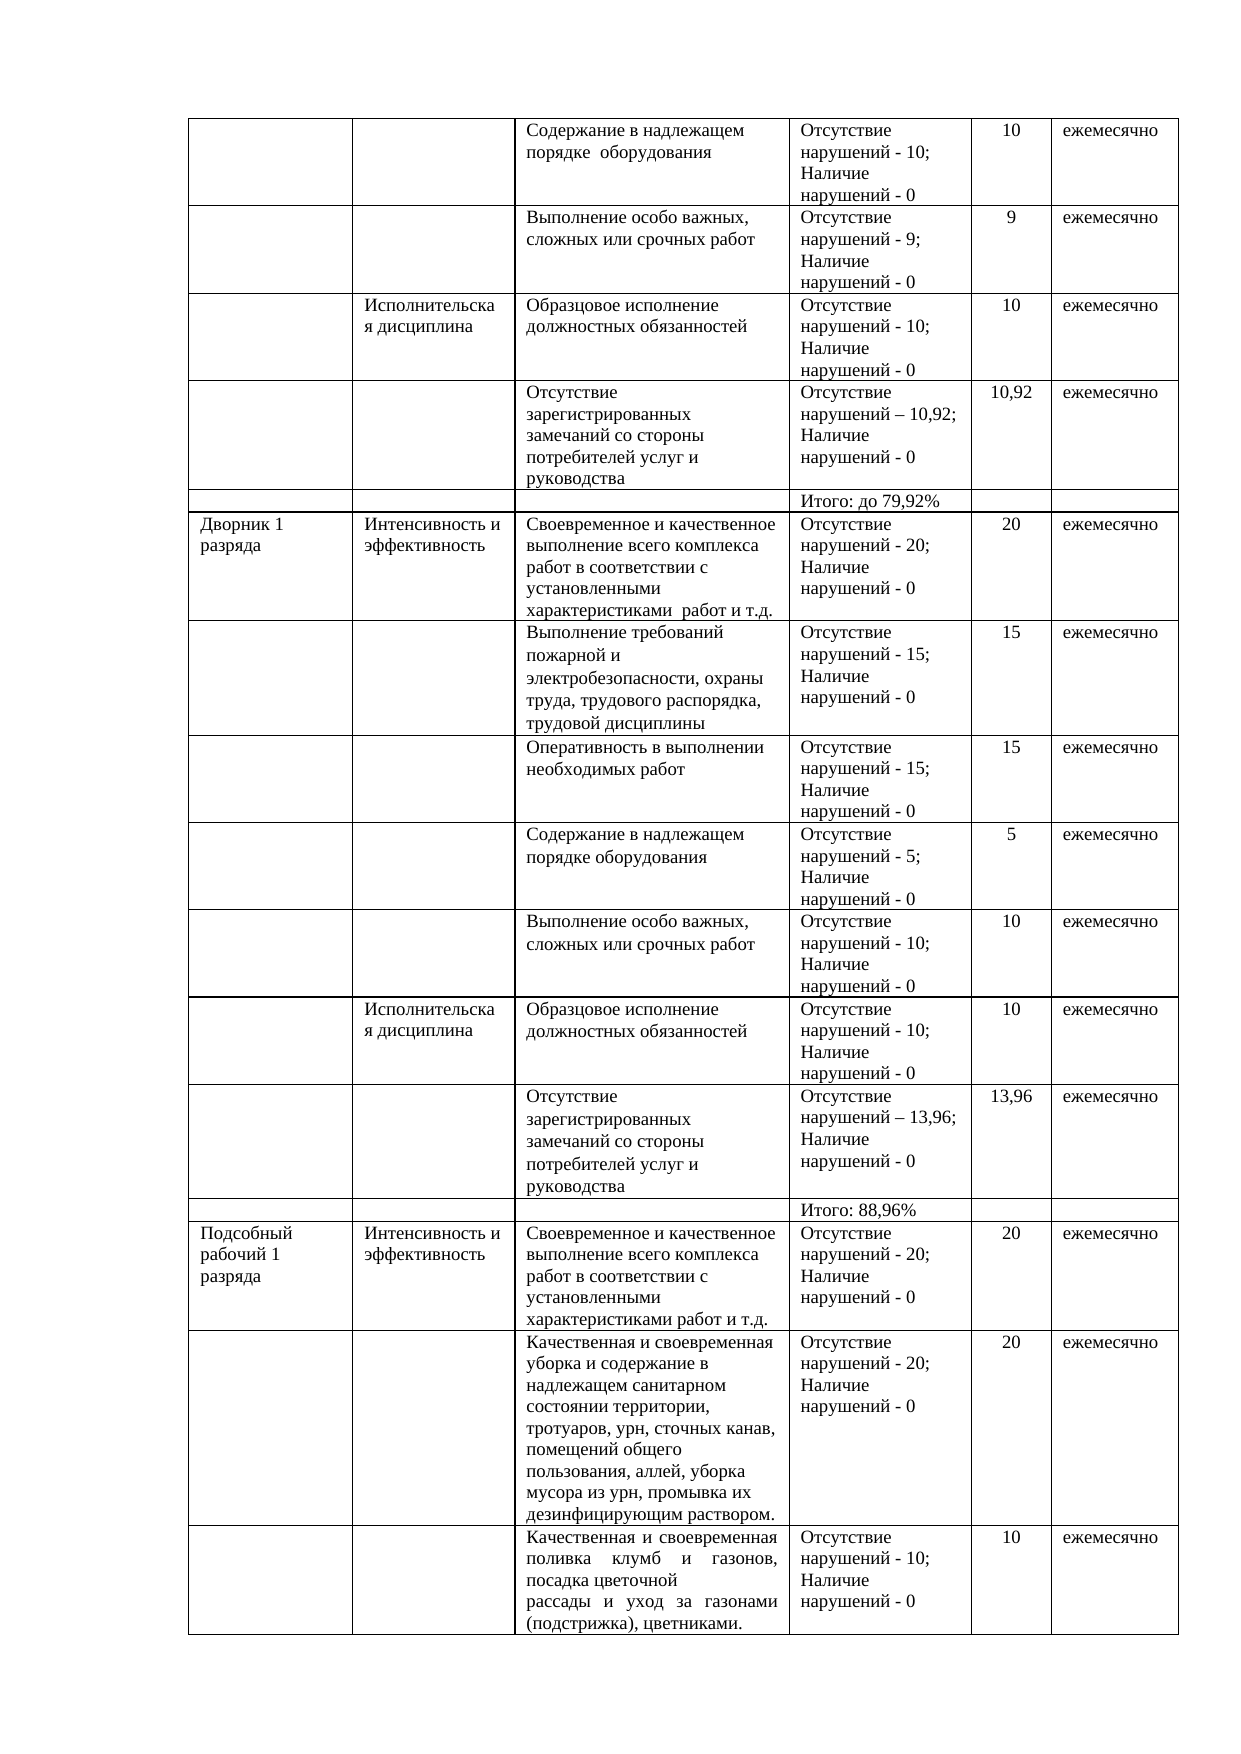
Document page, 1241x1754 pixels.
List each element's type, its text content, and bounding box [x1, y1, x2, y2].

table_cell [516, 1199, 789, 1221]
table_cell Итого: 88,96% [790, 1199, 971, 1221]
table_cell Отсутствие зарегистрированных замечаний со стороны потребителей услуг и руководства [516, 381, 789, 489]
table_cell Выполнение особо важных, сложных или срочных работ [516, 910, 789, 996]
table_cell ежемесячно [1052, 206, 1178, 293]
table_cell ежемесячно [1052, 381, 1178, 489]
table_cell Отсутствие нарушений - 9; Наличие нарушений - 0 [790, 206, 971, 293]
table_cell 13,96 [972, 1085, 1051, 1198]
table_cell ежемесячно [1052, 910, 1178, 996]
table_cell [790, 119, 971, 205]
table_cell Интенсивность и эффективность [353, 513, 514, 620]
table_cell 10 [972, 119, 1051, 205]
table_cell [353, 910, 514, 996]
table_cell [189, 998, 352, 1084]
table_cell Интенсивность и эффективность [353, 1222, 514, 1329]
table_cell ежемесячно [1052, 513, 1178, 620]
table_cell ежемесячно [1052, 736, 1178, 822]
table_cell [189, 381, 352, 489]
table_cell Образцовое исполнение должностных обязанностей [516, 294, 789, 380]
table_cell [353, 381, 514, 489]
table_cell [189, 823, 352, 909]
table_cell Исполнительская дисциплина [353, 998, 514, 1084]
table_cell [189, 621, 352, 734]
table_cell 10 [972, 1526, 1051, 1633]
table_cell ежемесячно [1052, 1526, 1178, 1633]
table_cell ежемесячно [1052, 1331, 1178, 1524]
table_cell [353, 823, 514, 909]
table_cell Своевременное и качественное выполнение всего комплекса работ в соответствии с установленными характеристиками работ и т.д. [516, 1222, 789, 1329]
table_cell Дворник 1 разряда [189, 513, 352, 620]
table_cell [516, 490, 789, 511]
table_cell Отсутствие нарушений - 10; Наличие нарушений - 0 [790, 998, 971, 1084]
table_cell Содержание в надлежащем порядке оборудования [516, 823, 789, 909]
table_cell [1052, 490, 1178, 511]
table_cell Отсутствие нарушений - 10; Наличие нарушений - 0 [790, 910, 971, 996]
table_cell Отсутствие нарушений - 5; Наличие нарушений - 0 [790, 823, 971, 909]
table_cell [189, 736, 352, 822]
table_cell ежемесячно [1052, 823, 1178, 909]
table_cell Своевременное и качественное выполнение всего комплекса работ в соответствии с установленными характеристиками работ и т.д. [516, 513, 789, 620]
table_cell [790, 1526, 971, 1633]
table_cell Качественная и своевременная поливка клумб и газонов, посадка цветочной рассады и уход за газонами (подстрижка), цветниками. [516, 1526, 789, 1633]
table_cell Качественная и своевременная уборка и содержание в надлежащем санитарном состоянии территории, тротуаров, урн, сточных канав, помещений общего пользования, аллей, уборка мусора из урн, промывка их дезинфицирующим раствором. [516, 1331, 789, 1524]
table_cell ежемесячно [1052, 1222, 1178, 1329]
table_cell 9 [972, 206, 1051, 293]
table_cell [353, 736, 514, 822]
table_cell 10 [972, 294, 1051, 380]
table_cell [189, 1199, 352, 1221]
table_cell Отсутствие нарушений - 10; Наличие нарушений - 0 [790, 294, 971, 380]
table_cell Отсутствие нарушений - 20; Наличие нарушений - 0 [790, 1222, 971, 1329]
table_cell ежемесячно [1052, 621, 1178, 734]
table_cell [353, 621, 514, 734]
table_cell [353, 1526, 514, 1633]
table_cell [972, 1199, 1051, 1221]
table_cell 10 [972, 998, 1051, 1084]
table_cell 20 [972, 513, 1051, 620]
table_cell Отсутствие нарушений - 20; Наличие нарушений - 0 [790, 1331, 971, 1524]
table_cell Отсутствие нарушений – 13,96; Наличие нарушений - 0 [790, 1085, 971, 1198]
table_cell [189, 910, 352, 996]
table_cell ежемесячно [1052, 1085, 1178, 1198]
table_cell [189, 1526, 352, 1633]
table_cell 10 [972, 910, 1051, 996]
table_cell [353, 1199, 514, 1221]
table_cell [189, 119, 352, 205]
table_cell [189, 294, 352, 380]
table_cell [189, 1085, 352, 1198]
table_cell [353, 119, 514, 205]
table_cell Выполнение особо важных, сложных или срочных работ [516, 206, 789, 293]
table_cell 5 [972, 823, 1051, 909]
table_cell ежемесячно [1052, 998, 1178, 1084]
table_cell ежемесячно [1052, 294, 1178, 380]
table_cell Оперативность в выполнении необходимых работ [516, 736, 789, 822]
table_cell 15 [972, 736, 1051, 822]
table_cell Отсутствие нарушений - 20; Наличие нарушений - 0 [790, 513, 971, 620]
table_cell Выполнение требований пожарной и электробезопасности, охраны труда, трудового распорядка, трудовой дисциплины [516, 621, 789, 734]
table_cell Отсутствие нарушений – 10,92; Наличие нарушений - 0 [790, 381, 971, 489]
table_cell ежемесячно [1052, 119, 1178, 205]
table_cell Подсобный рабочий 1 разряда [189, 1222, 352, 1329]
table_cell [972, 490, 1051, 511]
table_cell 20 [972, 1331, 1051, 1524]
table_cell [189, 1331, 352, 1524]
table_cell [189, 206, 352, 293]
table_cell 10,92 [972, 381, 1051, 489]
table_cell Отсутствие нарушений - 15; Наличие нарушений - 0 [790, 621, 971, 734]
table_cell [353, 206, 514, 293]
table_cell 15 [972, 621, 1051, 734]
table_cell Исполнительская дисциплина [353, 294, 514, 380]
table_cell Итого: до 79,92% [790, 490, 971, 511]
table_cell Отсутствие зарегистрированных замечаний со стороны потребителей услуг и руководства [516, 1085, 789, 1198]
table_cell [353, 490, 514, 511]
table_cell [1052, 1199, 1178, 1221]
table_cell Образцовое исполнение должностных обязанностей [516, 998, 789, 1084]
table_cell Содержание в надлежащем порядке оборудования [516, 119, 789, 205]
table_cell [353, 1085, 514, 1198]
table_cell [189, 490, 352, 511]
table_cell [353, 1331, 514, 1524]
table_cell 20 [972, 1222, 1051, 1329]
table_cell Отсутствие нарушений - 15; Наличие нарушений - 0 [790, 736, 971, 822]
